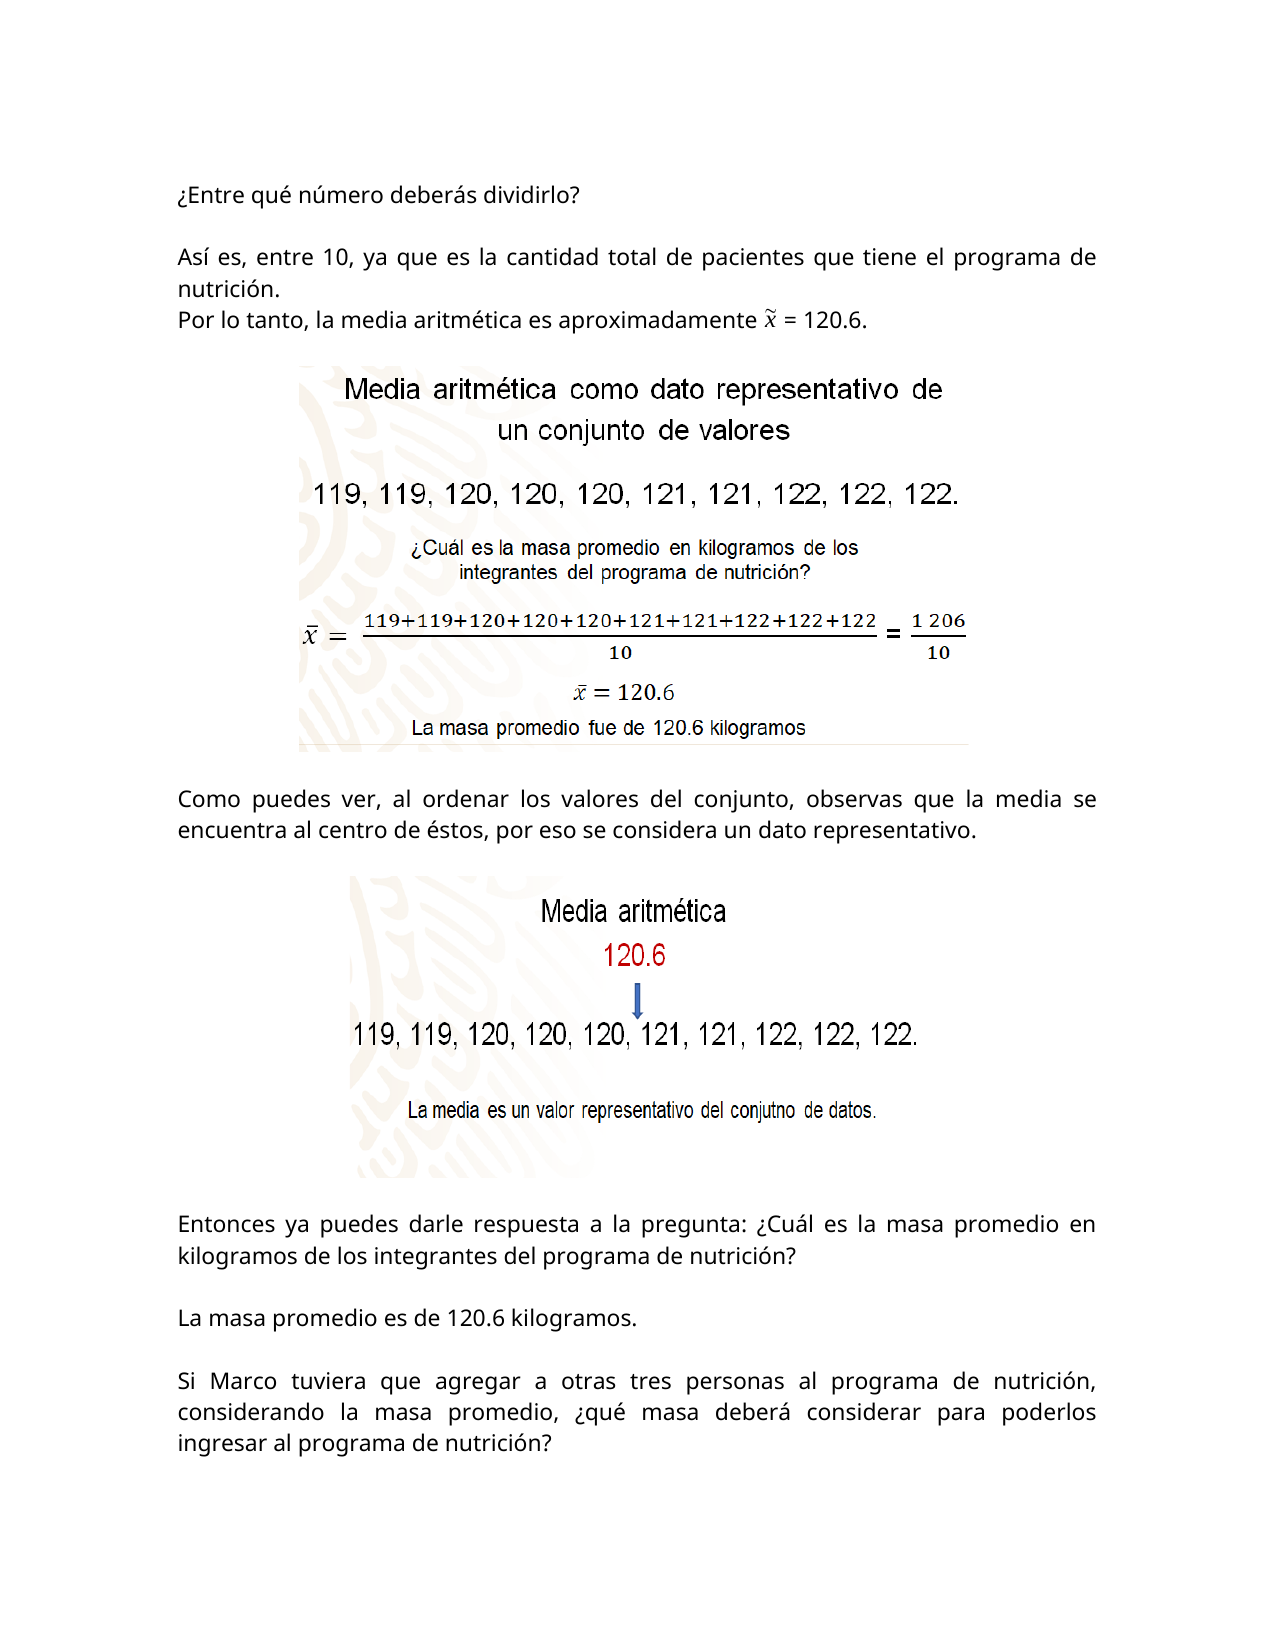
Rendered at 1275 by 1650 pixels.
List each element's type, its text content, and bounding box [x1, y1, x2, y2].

text La masa promedio es de 120.6 kilogramos. [177, 1302, 1098, 1333]
text Como puedes ver, al ordenar los valores del conjunto, observas que la media se encuentra al centro de éstos, por eso se considera un dato representativo. [177, 782, 1098, 845]
picture [349, 876, 926, 1178]
text Entonces ya puedes darle respuesta a la pregunta: ¿Cuál es la masa promedio en kilogramos de los integrantes del programa de nutrición? [177, 1208, 1098, 1271]
text Por lo tanto, la media aritmética es aproximadamente = 120.6. [177, 304, 1098, 335]
picture [299, 366, 976, 752]
text Si Marco tuviera que agregar a otras tres personas al programa de nutrición, considerando la masa promedio, ¿qué masa deberá considerar para poderlos ingresar al programa de nutrición? [177, 1365, 1098, 1458]
text Así es, entre 10, ya que es la cantidad total de pacientes que tiene el programa de nutrición. [177, 241, 1098, 304]
text ¿Entre qué número deberás dividirlo? [177, 179, 1098, 210]
